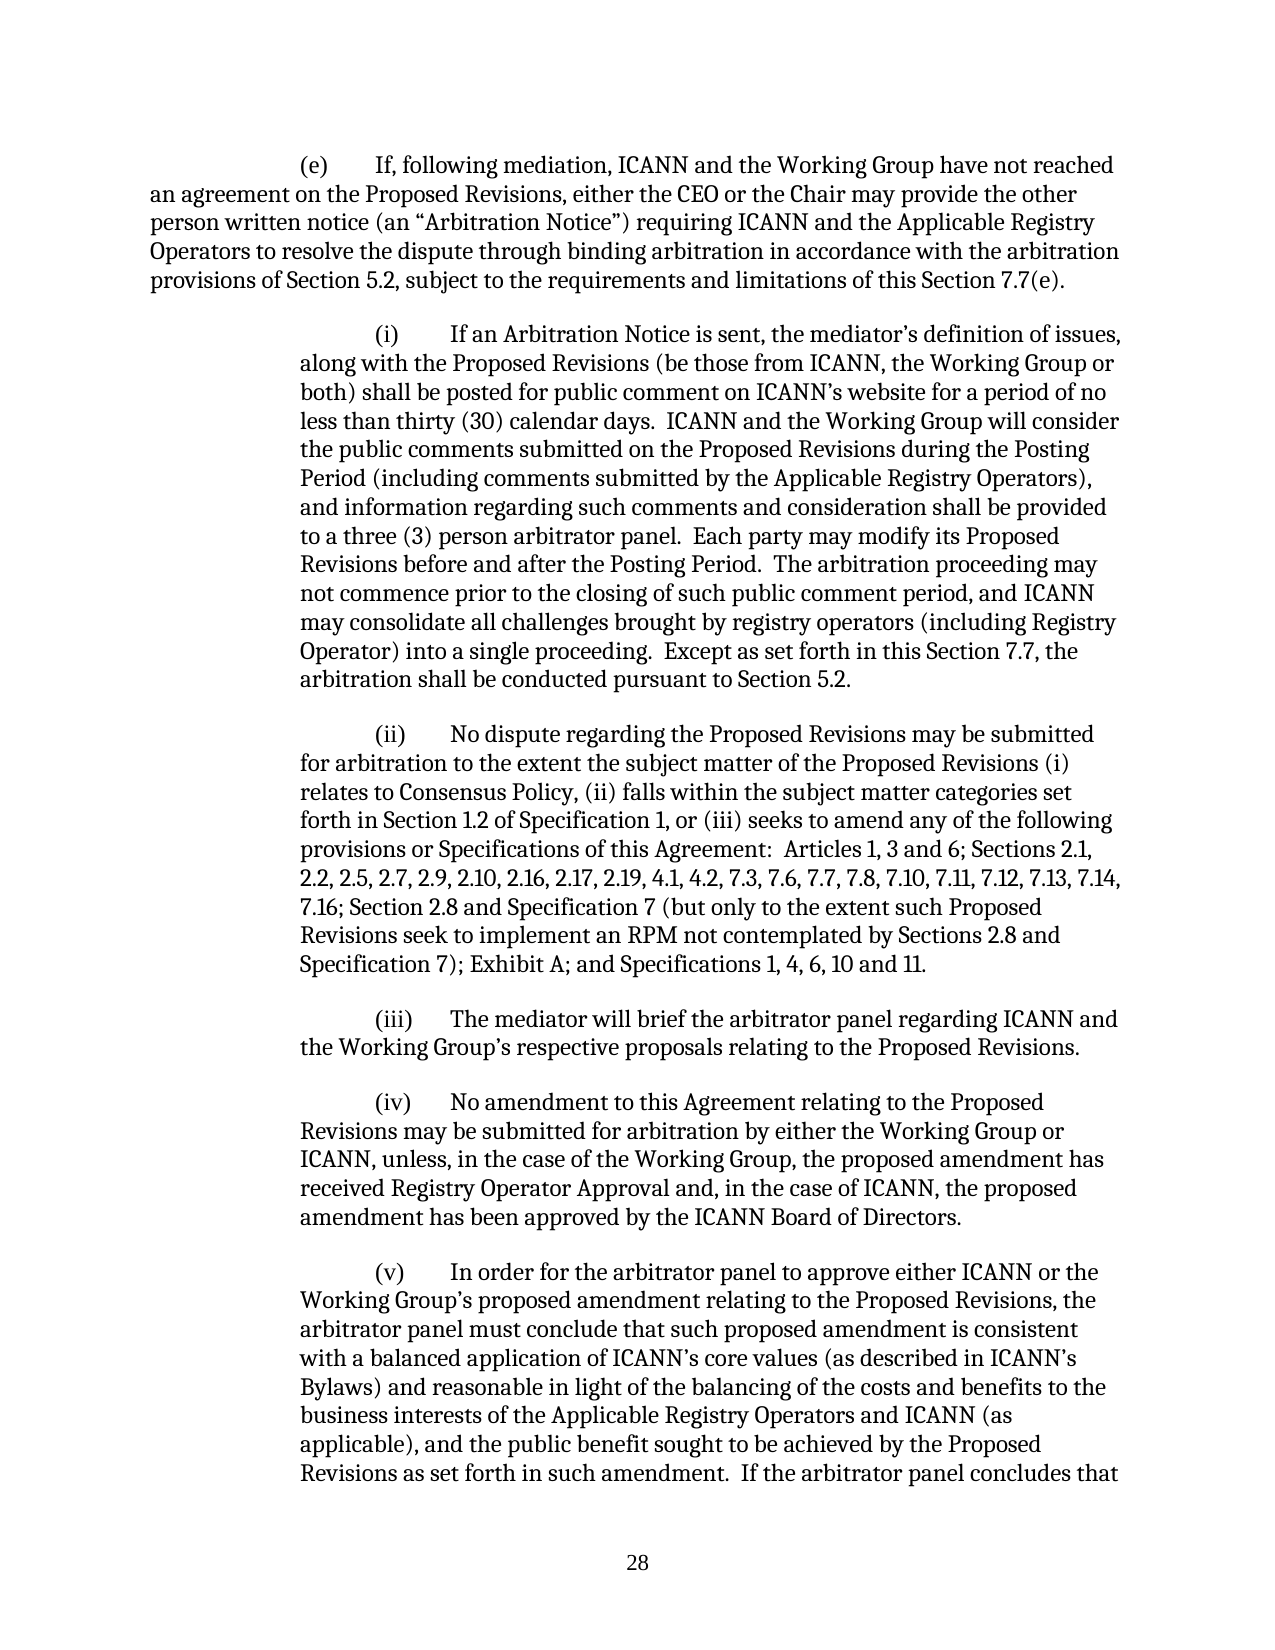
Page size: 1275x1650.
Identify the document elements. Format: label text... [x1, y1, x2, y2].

text The mediator will brief the arbitrator panel regarding ICANN and the Working Group’s respective proposals relating to the Proposed Revisions. [300, 1004, 1125, 1062]
text If an Arbitration Notice is sent, the mediator’s definition of issues, along with the Proposed Revisions (be those from ICANN, the Working Group or both) shall be posted for public comment on ICANN’s website for a period of no less than thirty (30) calendar days. ICANN and the Working Group will consider the public comments submitted on the Proposed Revisions during the Posting Period (including comments submitted by the Applicable Registry Operators), and information regarding such comments and consideration shall be provided to a three (3) person arbitrator panel. Each party may modify its Proposed Revisions before and after the Posting Period. The arbitration proceeding may not commence prior to the closing of such public comment period, and ICANN may consolidate all challenges brought by registry operators (including Registry Operator) into a single proceeding. Except as set forth in this Section 7.7, the arbitration shall be conducted pursuant to Section 5.2. [300, 319, 1125, 694]
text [300, 1257, 1125, 1487]
text No amendment to this Agreement relating to the Proposed Revisions may be submitted for arbitration by either the Working Group or ICANN, unless, in the case of the Working Group, the proposed amendment has received Registry Operator Approval and, in the case of ICANN, the proposed amendment has been approved by the ICANN Board of Directors. [300, 1087, 1125, 1232]
text If, following mediation, ICANN and the Working Group have not reached an agreement on the Proposed Revisions, either the CEO or the Chair may provide the other person written notice (an “Arbitration Notice”) requiring ICANN and the Applicable Registry Operators to resolve the dispute through binding arbitration in accordance with the arbitration provisions of Section 5.2, subject to the requirements and limitations of this Section 7.7(e). [150, 150, 1125, 294]
text No dispute regarding the Proposed Revisions may be submitted for arbitration to the extent the subject matter of the Proposed Revisions (i) relates to Consensus Policy, (ii) falls within the subject matter categories set forth in Section 1.2 of Specification 1, or (iii) seeks to amend any of the following provisions or Specifications of this Agreement: Articles 1, 3 and 6; Sections 2.1, 2.2, 2.5, 2.7, 2.9, 2.10, 2.16, 2.17, 2.19, 4.1, 4.2, 7.3, 7.6, 7.7, 7.8, 7.10, 7.11, 7.12, 7.13, 7.14, 7.16; Section 2.8 and Specification 7 (but only to the extent such Proposed Revisions seek to implement an RPM not contemplated by Sections 2.8 and Specification 7); Exhibit A; and Specifications 1, 4, 6, 10 and 11. [300, 719, 1125, 979]
